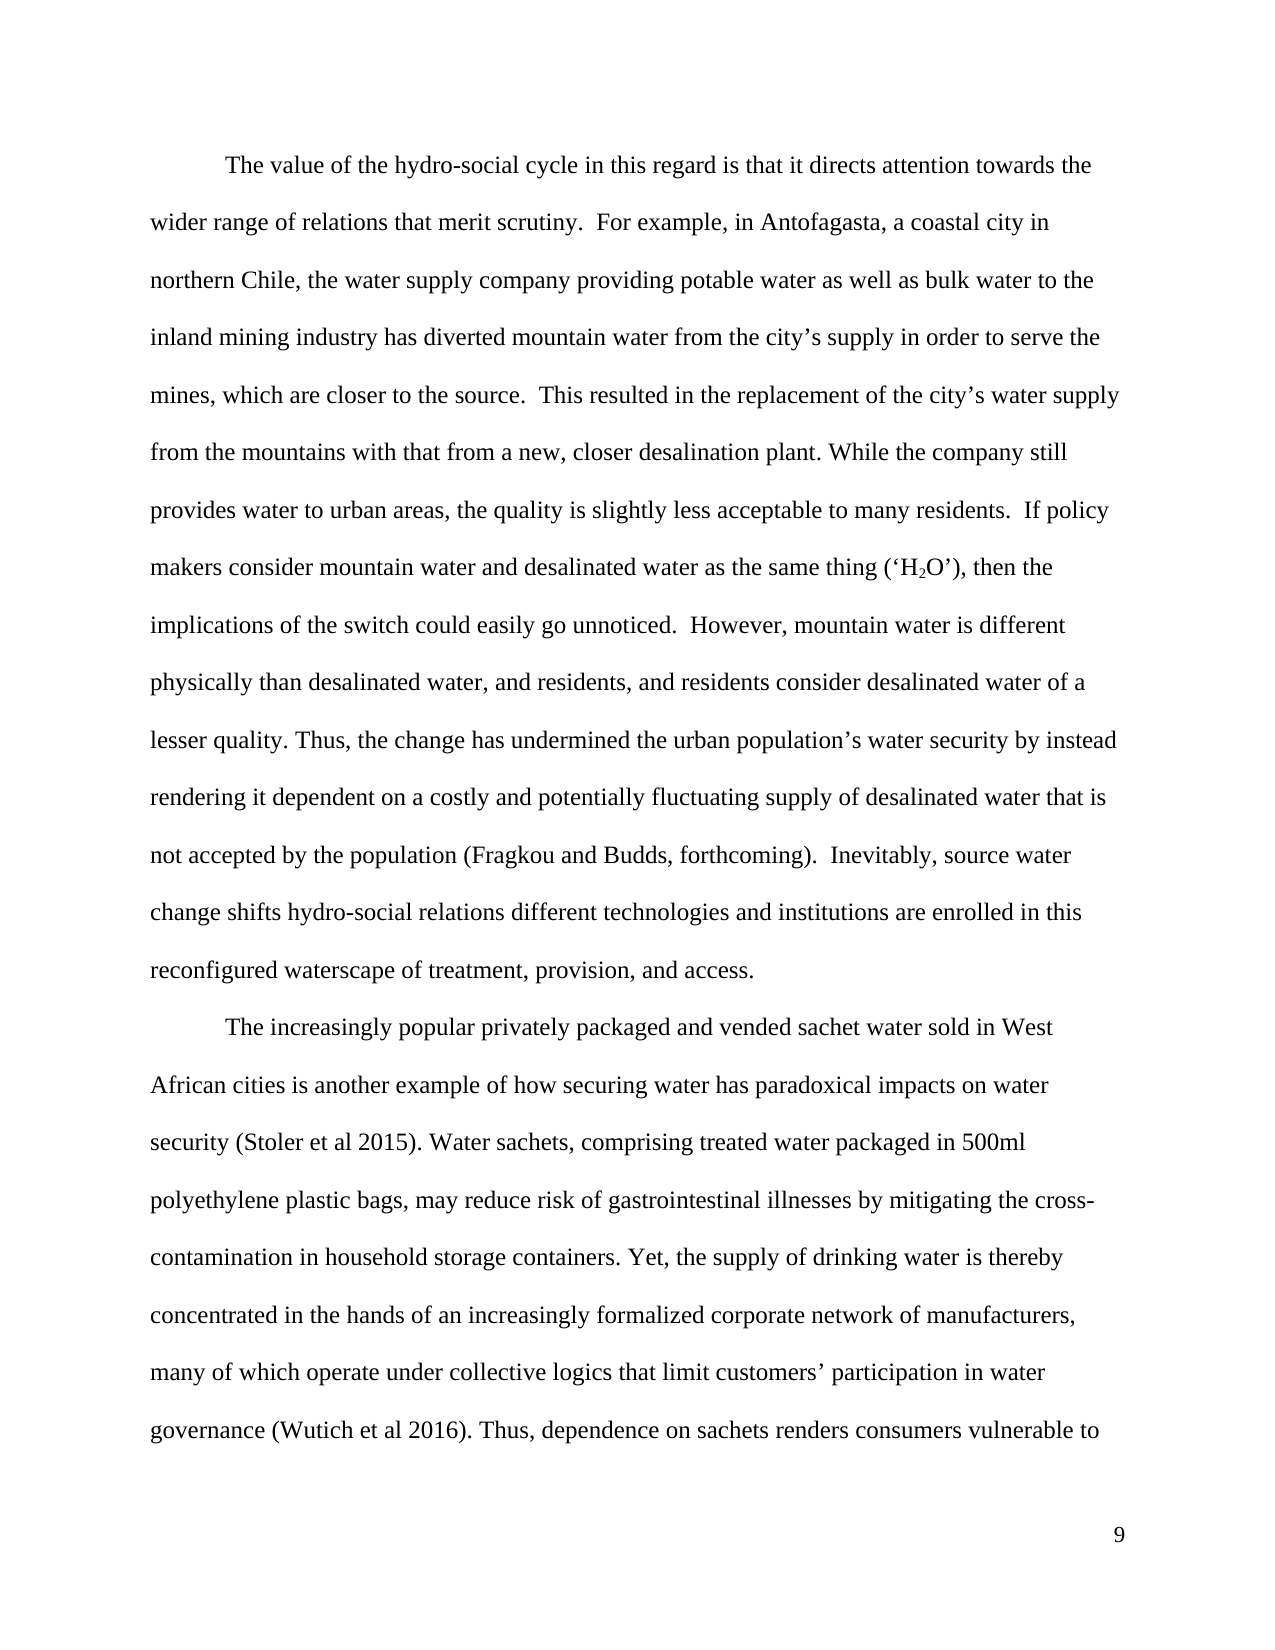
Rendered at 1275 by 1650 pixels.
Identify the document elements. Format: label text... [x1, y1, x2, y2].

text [150, 1012, 1125, 1444]
text The value of the hydro-social cycle in this regard is that it directs attention towards the wider range of relations that merit scrutiny. For example, in Antofagasta, a coastal city in northern Chile, the water supply company providing potable water as well as bulk water to the inland mining industry has diverted mountain water from the city’s supply in order to serve the mines, which are closer to the source. This resulted in the replacement of the city’s water supply from the mountains with that from a new, closer desalination plant. While the company still provides water to urban areas, the quality is slightly less acceptable to many residents. If policy makers consider mountain water and desalinated water as the same thing (‘H2O’), then the implications of the switch could easily go unnoticed. However, mountain water is different physically than desalinated water, and residents, and residents consider desalinated water of a lesser quality. Thus, the change has undermined the urban population’s water security by instead rendering it dependent on a costly and potentially fluctuating supply of desalinated water that is not accepted by the population (Fragkou and Budds, forthcoming). Inevitably, source water change shifts hydro-social relations different technologies and institutions are enrolled in this reconfigured waterscape of treatment, provision, and access. [150, 150, 1125, 984]
